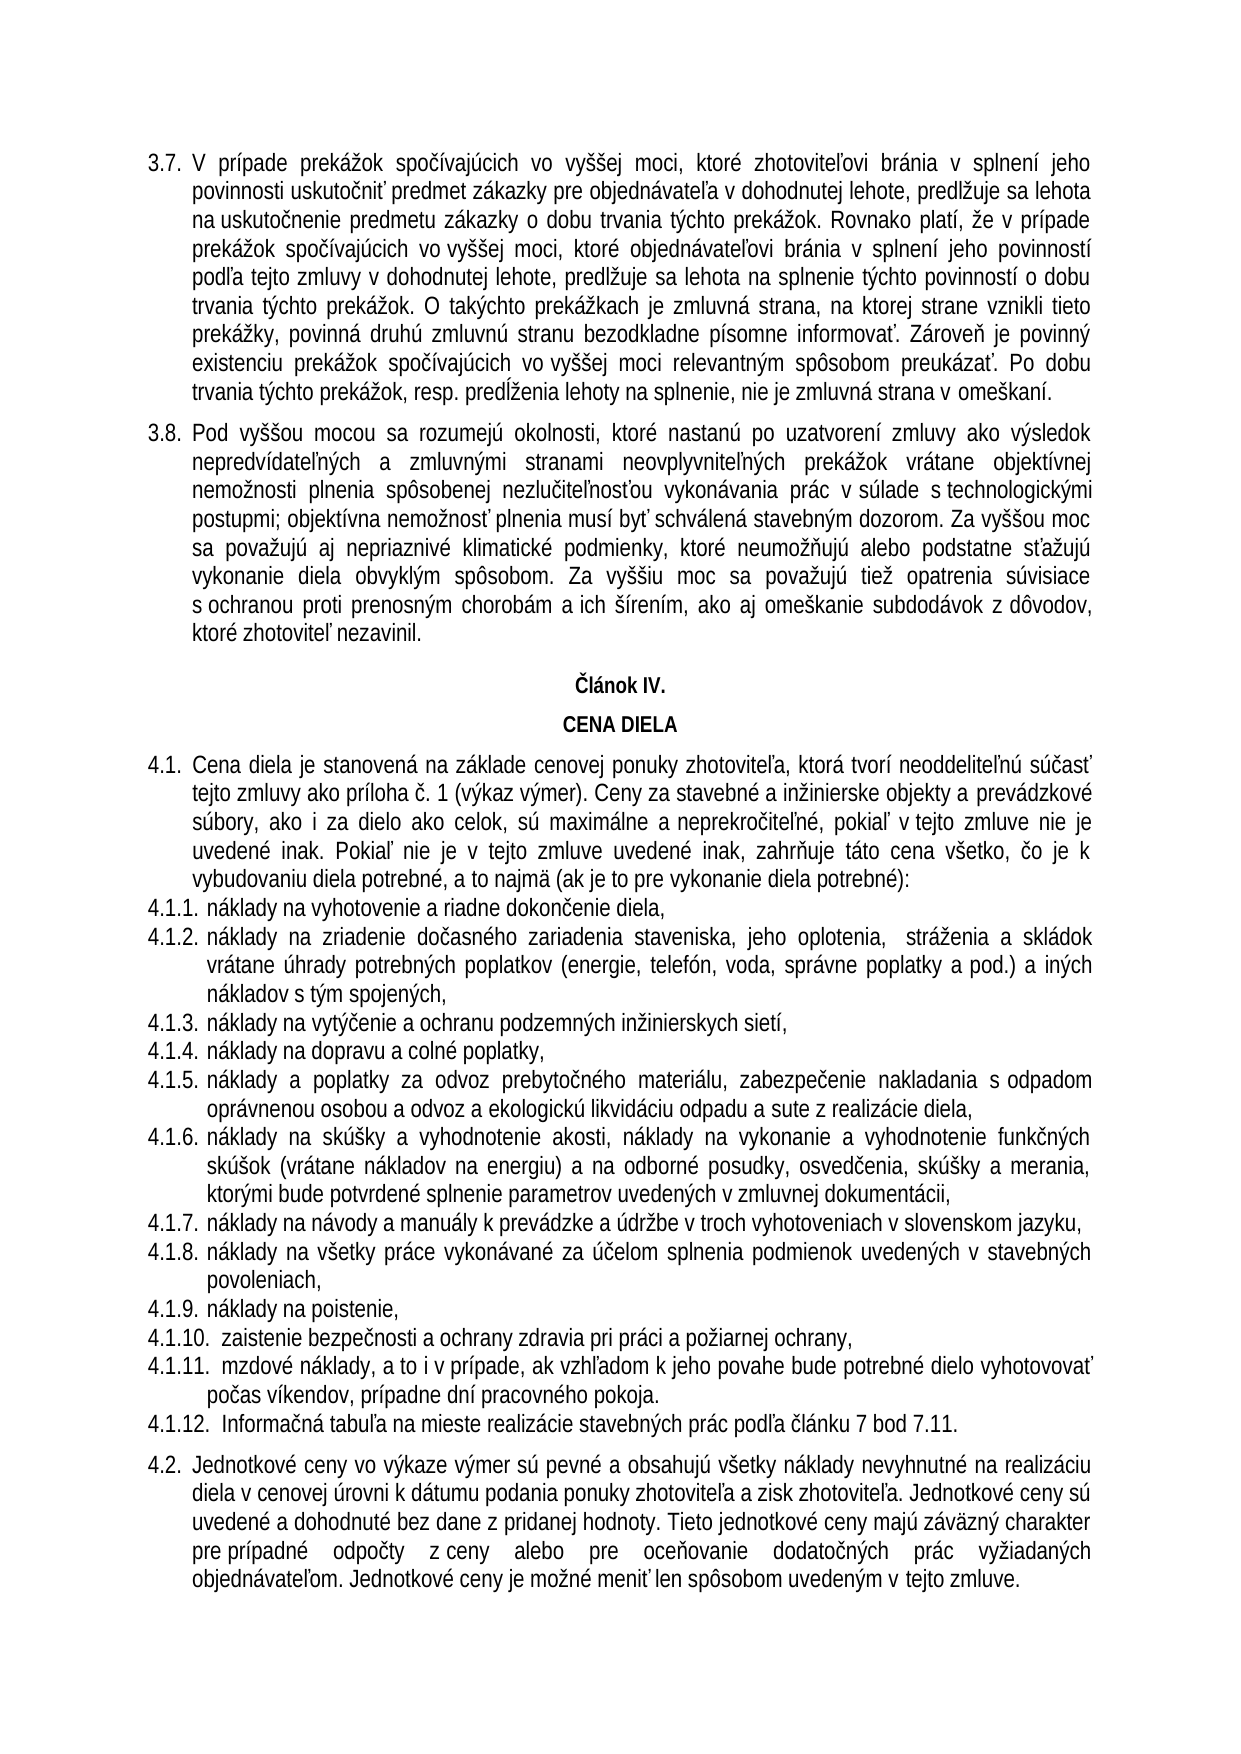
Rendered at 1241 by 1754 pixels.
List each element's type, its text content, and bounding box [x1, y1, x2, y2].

list náklady na dopravu a colné poplatky, [148, 1036, 1093, 1065]
list náklady na vyhotovenie a riadne dokončenie diela, [148, 893, 1093, 922]
list náklady na poistenie, [148, 1294, 1093, 1323]
list Cena diela je stanovená na základe cenovej ponuky zhotoviteľa, ktorá tvorí neoddeliteľnú súčasť tejto zmluvy ako príloha č. 1 (výkaz výmer). Ceny za stavebné a inžinierske objekty a prevádzkové súbory, ako i za dielo ako celok, sú maximálne a neprekročiteľné, pokiaľ v tejto zmluve nie je uvedené inak. Pokiaľ nie je v tejto zmluve uvedené inak, zahrňuje táto cena všetko, čo je k vybudovaniu diela potrebné, a to najmä (ak je to pre vykonanie diela potrebné): [148, 750, 1093, 893]
text Článok IV. [148, 672, 1093, 698]
text CENA DIELA [148, 711, 1093, 737]
list Pod vyššou mocou sa rozumejú okolnosti, ktoré nastanú po uzatvorení zmluvy ako výsledok nepredvídateľných a zmluvnými stranami neovplyvniteľných prekážok vrátane objektívnej nemožnosti plnenia spôsobenej nezlučiteľnosťou vykonávania prác v súlade s technologickými postupmi; objektívna nemožnosť plnenia musí byť schválená stavebným dozorom. Za vyššou moc sa považujú aj nepriaznivé klimatické podmienky, ktoré neumožňujú alebo podstatne sťažujú vykonanie diela obvyklým spôsobom. Za vyššiu moc sa považujú tiež opatrenia súvisiace s ochranou proti prenosným chorobám a ich šírením, ako aj omeškanie subdodávok z dôvodov, ktoré zhotoviteľ nezavinil. [148, 418, 1093, 647]
list náklady na všetky práce vykonávané za účelom splnenia podmienok uvedených v stavebných povoleniach, [148, 1237, 1093, 1294]
list zaistenie bezpečnosti a ochrany zdravia pri práci a požiarnej ochrany, [148, 1323, 1093, 1351]
list mzdové náklady, a to i v prípade, ak vzhľadom k jeho povahe bude potrebné dielo vyhotovovať počas víkendov, prípadne dní pracovného pokoja. [148, 1351, 1093, 1409]
list Informačná tabuľa na mieste realizácie stavebných prác podľa článku 7 bod 7.11. [148, 1409, 1093, 1437]
list náklady na návody a manuály k prevádzke a údržbe v troch vyhotoveniach v slovenskom jazyku, [148, 1208, 1093, 1237]
list náklady na zriadenie dočasného zariadenia staveniska, jeho oplotenia, stráženia a skládok vrátane úhrady potrebných poplatkov (energie, telefón, voda, správne poplatky a pod.) a iných nákladov s tým spojených, [148, 922, 1093, 1008]
list náklady na vytýčenie a ochranu podzemných inžinierskych sietí, [148, 1008, 1093, 1036]
list V prípade prekážok spočívajúcich vo vyššej moci, ktoré zhotoviteľovi bránia v splnení jeho povinnosti uskutočniť predmet zákazky pre objednávateľa v dohodnutej lehote, predlžuje sa lehota na uskutočnenie predmetu zákazky o dobu trvania týchto prekážok. Rovnako platí, že v prípade prekážok spočívajúcich vo vyššej moci, ktoré objednávateľovi bránia v splnení jeho povinností podľa tejto zmluvy v dohodnutej lehote, predlžuje sa lehota na splnenie týchto povinností o dobu trvania týchto prekážok. O takýchto prekážkach je zmluvná strana, na ktorej strane vznikli tieto prekážky, povinná druhú zmluvnú stranu bezodkladne písomne informovať. Zároveň je povinný existenciu prekážok spočívajúcich vo vyššej moci relevantným spôsobom preukázať. Po dobu trvania týchto prekážok, resp. predĺženia lehoty na splnenie, nie je zmluvná strana v omeškaní. [148, 148, 1093, 405]
list náklady na skúšky a vyhodnotenie akosti, náklady na vykonanie a vyhodnotenie funkčných skúšok (vrátane nákladov na energiu) a na odborné posudky, osvedčenia, skúšky a merania, ktorými bude potvrdené splnenie parametrov uvedených v zmluvnej dokumentácii, [148, 1122, 1093, 1208]
list Jednotkové ceny vo výkaze výmer sú pevné a obsahujú všetky náklady nevyhnutné na realizáciu diela v cenovej úrovni k dátumu podania ponuky zhotoviteľa a zisk zhotoviteľa. Jednotkové ceny sú uvedené a dohodnuté bez dane z pridanej hodnoty. Tieto jednotkové ceny majú záväzný charakter pre prípadné odpočty z ceny alebo pre oceňovanie dodatočných prác vyžiadaných objednávateľom. Jednotkové ceny je možné meniť len spôsobom uvedeným v tejto zmluve. [148, 1450, 1093, 1593]
list náklady a poplatky za odvoz prebytočného materiálu, zabezpečenie nakladania s odpadom oprávnenou osobou a odvoz a ekologickú likvidáciu odpadu a sute z realizácie diela, [148, 1065, 1093, 1122]
